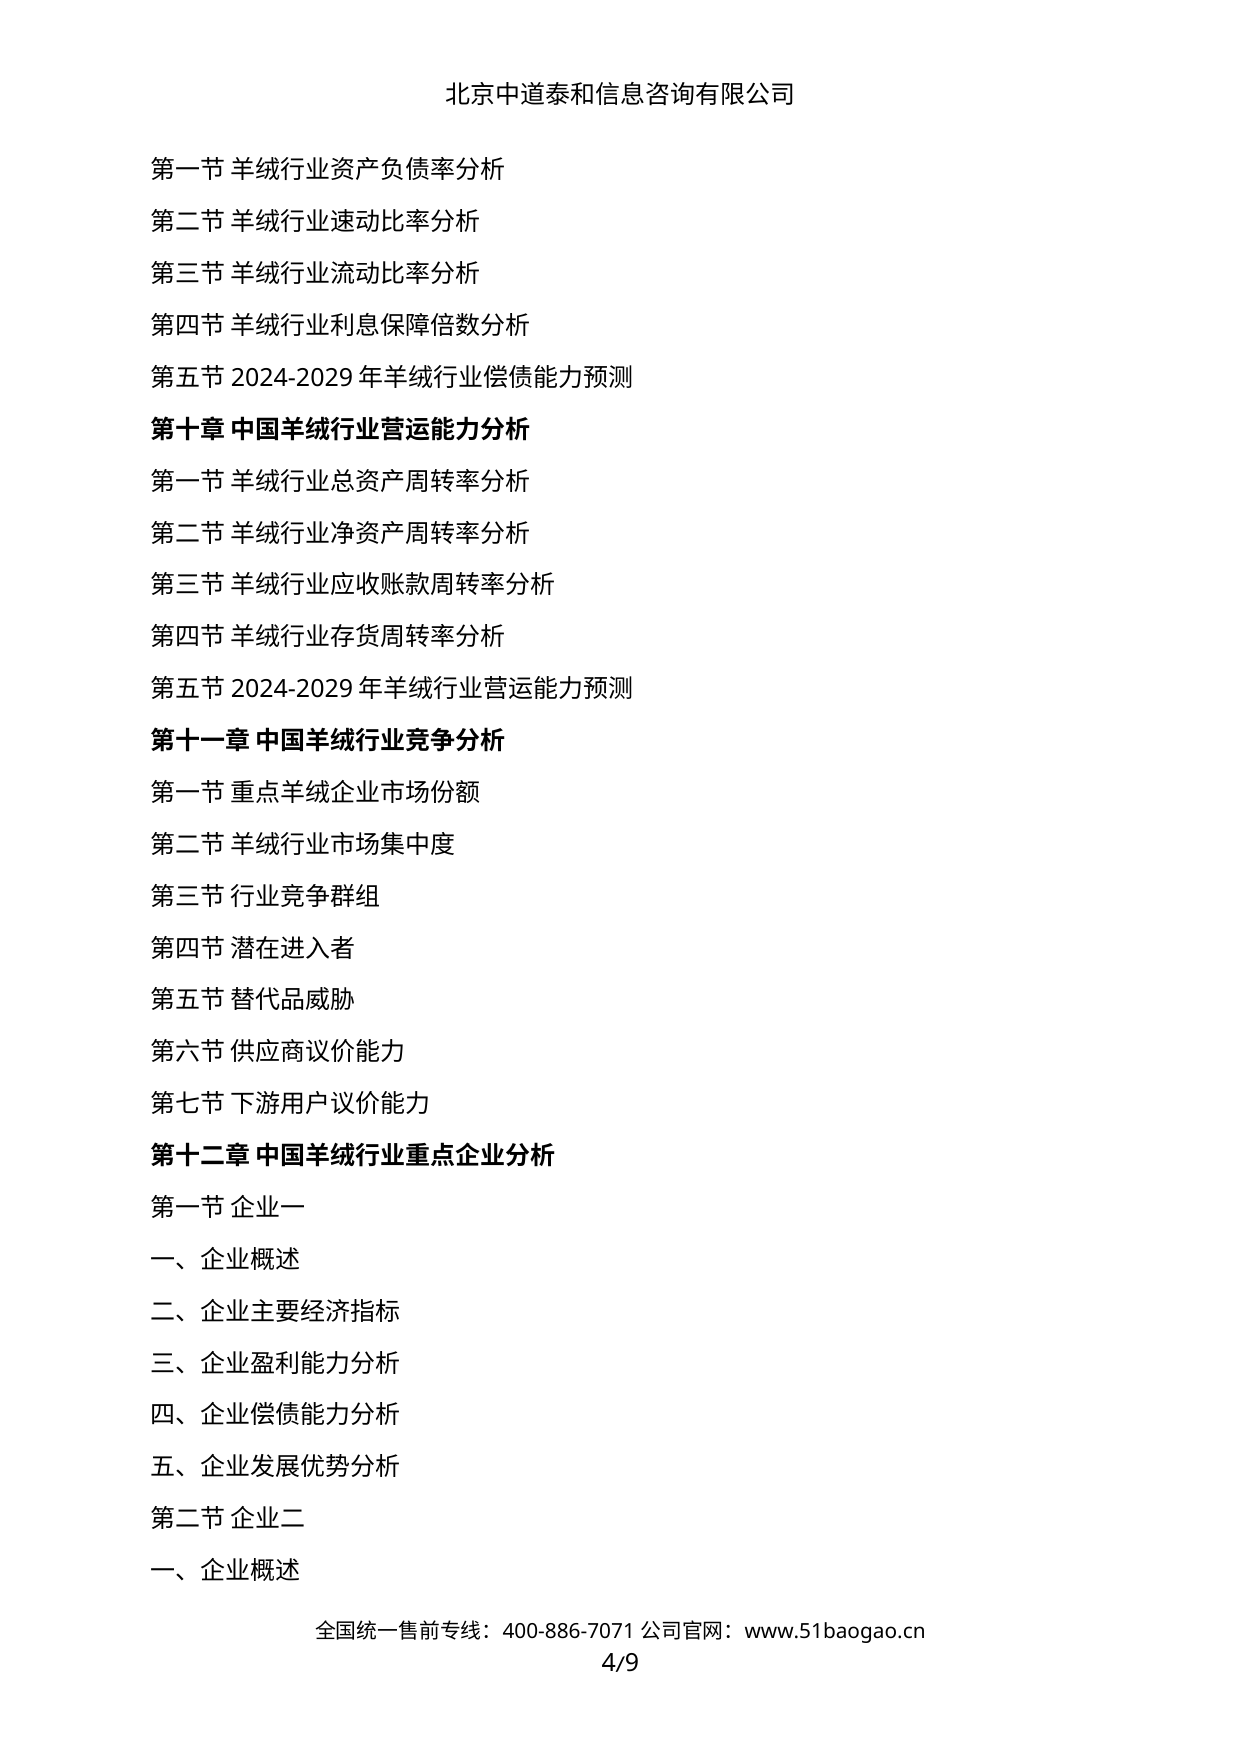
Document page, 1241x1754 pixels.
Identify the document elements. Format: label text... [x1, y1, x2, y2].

text 第六节 供应商议价能力 [150, 1032, 1090, 1068]
text 一、企业概述 [150, 1239, 1090, 1276]
text 第十一章 中国羊绒行业竞争分析 [150, 721, 1090, 757]
text 第一节 重点羊绒企业市场份额 [150, 772, 1090, 809]
text 第四节 羊绒行业存货周转率分析 [150, 617, 1090, 653]
text 第二节 羊绒行业市场集中度 [150, 824, 1090, 861]
text 第十二章 中国羊绒行业重点企业分析 [150, 1136, 1090, 1172]
text 一、企业概述 [150, 1551, 1090, 1587]
text 第五节 替代品威胁 [150, 980, 1090, 1016]
text 第三节 羊绒行业应收账款周转率分析 [150, 565, 1090, 601]
text 第五节 2024-2029年羊绒行业营运能力预测 [150, 669, 1090, 705]
text 第四节 潜在进入者 [150, 928, 1090, 964]
text 第十章 中国羊绒行业营运能力分析 [150, 409, 1090, 446]
text 四、企业偿债能力分析 [150, 1395, 1090, 1431]
text 二、企业主要经济指标 [150, 1291, 1090, 1327]
text 五、企业发展优势分析 [150, 1447, 1090, 1483]
text 第一节 羊绒行业资产负债率分析 [150, 150, 1090, 186]
text 第七节 下游用户议价能力 [150, 1084, 1090, 1120]
text 第一节 羊绒行业总资产周转率分析 [150, 461, 1090, 497]
text 第二节 羊绒行业速动比率分析 [150, 202, 1090, 238]
text 第四节 羊绒行业利息保障倍数分析 [150, 306, 1090, 342]
text 第三节 行业竞争群组 [150, 876, 1090, 912]
text 第三节 羊绒行业流动比率分析 [150, 254, 1090, 290]
text 第二节 企业二 [150, 1499, 1090, 1535]
text 三、企业盈利能力分析 [150, 1343, 1090, 1379]
text 第一节 企业一 [150, 1187, 1090, 1224]
text 第二节 羊绒行业净资产周转率分析 [150, 513, 1090, 549]
text 第五节 2024-2029年羊绒行业偿债能力预测 [150, 357, 1090, 394]
